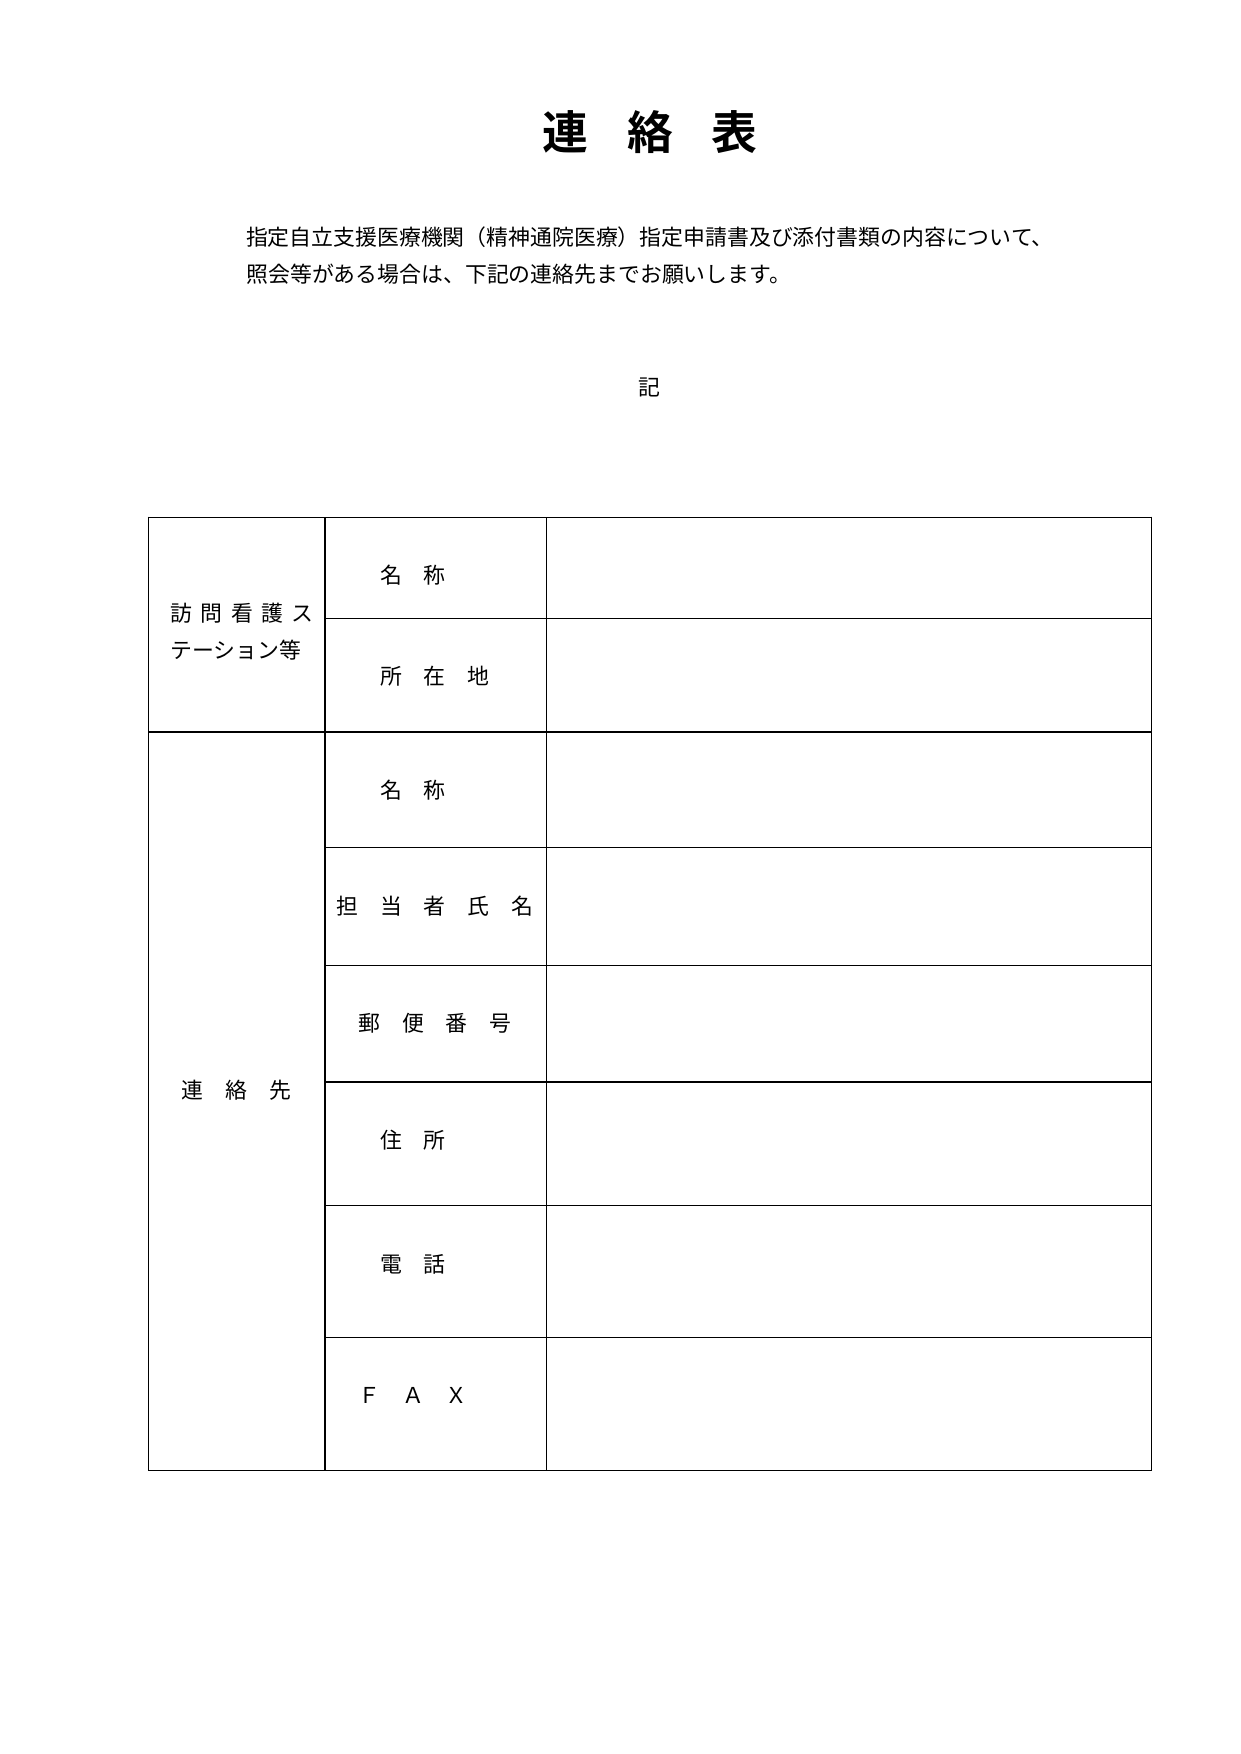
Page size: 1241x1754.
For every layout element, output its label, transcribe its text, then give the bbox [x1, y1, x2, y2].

subtitle 記 [148, 367, 1152, 404]
table_cell [547, 733, 1151, 847]
table_cell [547, 848, 1151, 965]
table_cell [547, 1206, 1151, 1337]
text 照会等がある場合は、下記の連絡先までお願いします。 [148, 254, 1152, 292]
table_cell 連 絡 先 [149, 733, 324, 1469]
table_header [547, 518, 1151, 618]
table_cell 名 称 [326, 733, 546, 847]
table_cell 郵 便 番 号 [326, 966, 546, 1081]
table_cell [547, 1083, 1151, 1205]
table_cell [547, 966, 1151, 1081]
text 指定自立支援医療機関（精神通院医療）指定申請書及び添付書類の内容について、 [148, 217, 1152, 254]
table_cell Ｆ Ａ Ｘ [326, 1338, 546, 1469]
table_cell 担 当 者 氏 名 [326, 848, 546, 965]
table_cell 住 所 [326, 1083, 546, 1205]
table_cell 所 在 地 [326, 619, 546, 731]
table_header 名 称 [326, 518, 546, 618]
table_cell [547, 619, 1151, 731]
table_cell 電 話 [326, 1206, 546, 1337]
table_cell [547, 1338, 1151, 1469]
table_header 訪問看護ステーション等 [149, 518, 324, 731]
title 連絡表 [148, 92, 1152, 167]
